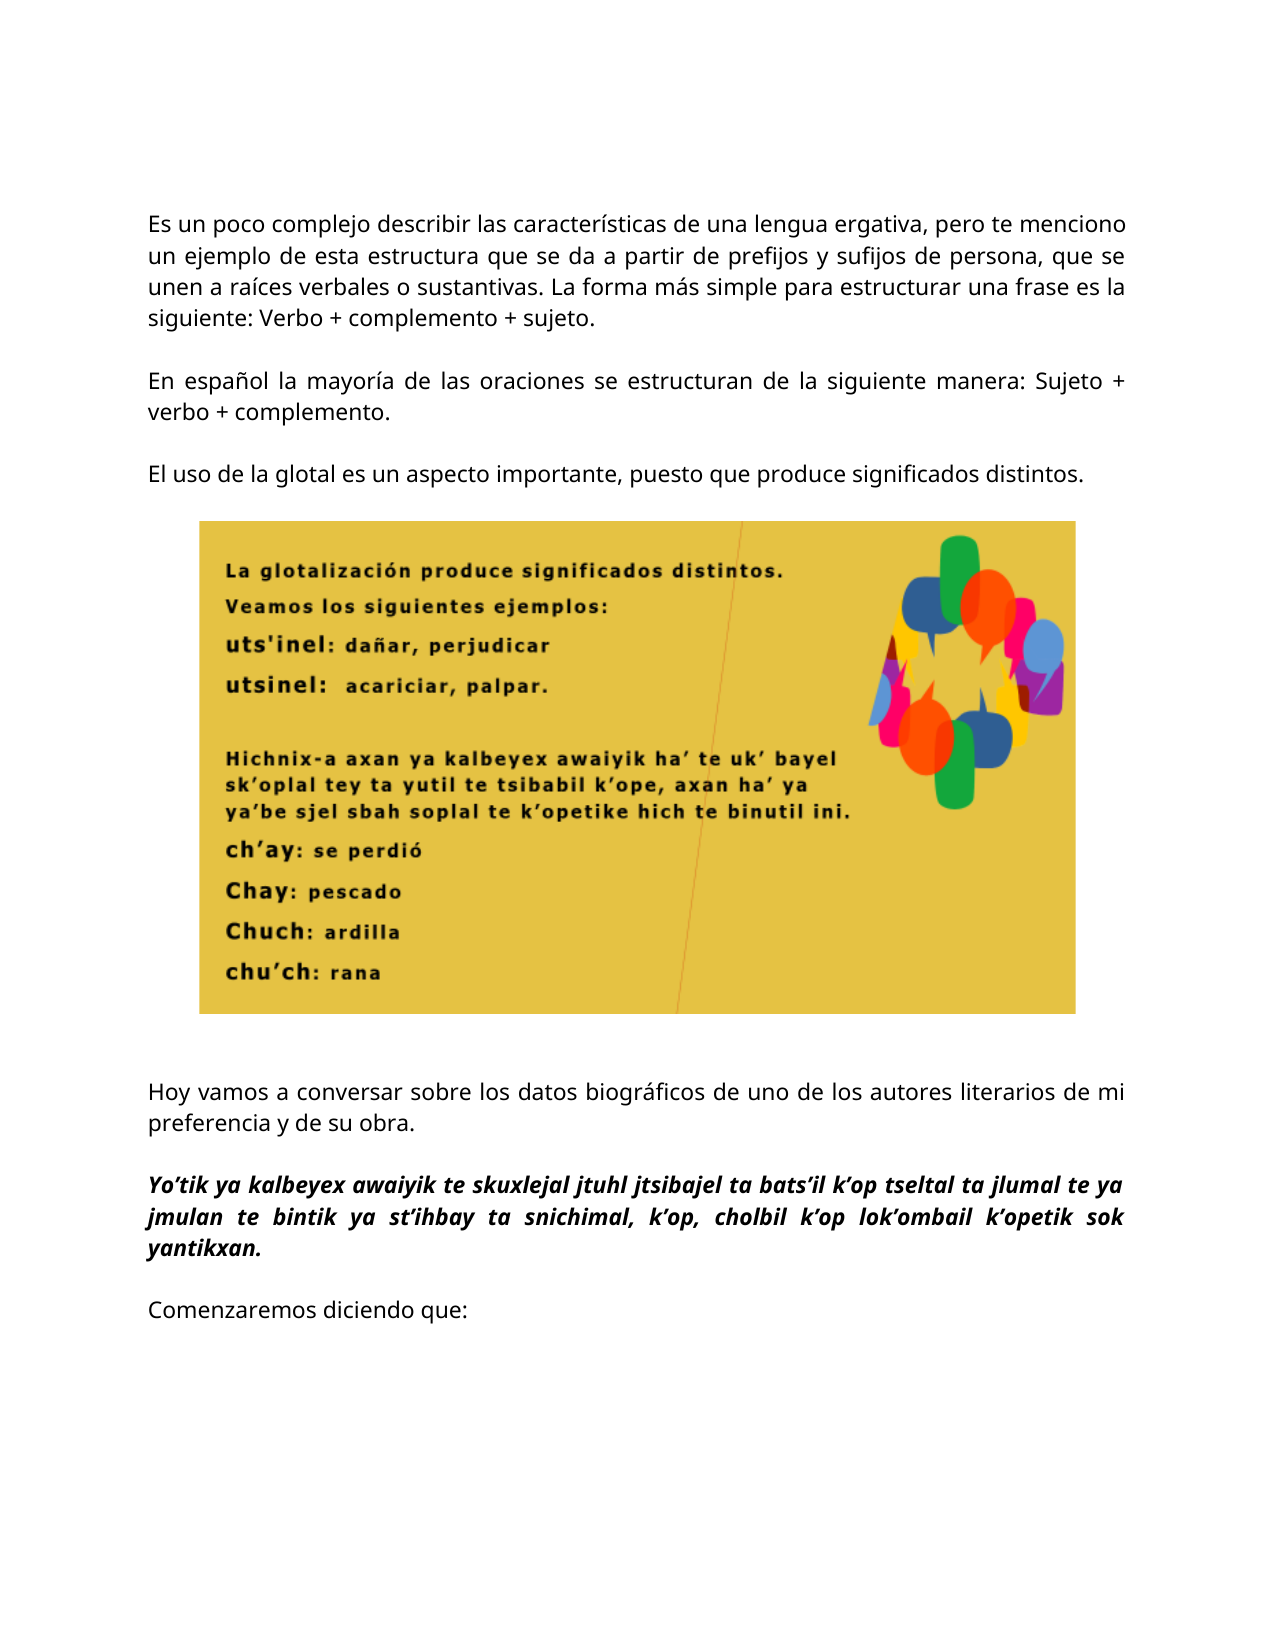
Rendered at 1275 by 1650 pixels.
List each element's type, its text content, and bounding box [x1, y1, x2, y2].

picture [199, 521, 1076, 1014]
text Comenzaremos diciendo que: [148, 1294, 1127, 1326]
text El uso de la glotal es un aspecto importante, puesto que produce significados distintos. [148, 458, 1127, 490]
text En español la mayoría de las oraciones se estructuran de la siguiente manera: Sujeto + verbo + complemento. [148, 365, 1127, 427]
text Hoy vamos a conversar sobre los datos biográficos de uno de los autores literarios de mi preferencia y de su obra. [148, 1076, 1127, 1138]
text Es un poco complejo describir las características de una lengua ergativa, pero te menciono un ejemplo de esta estructura que se da a partir de prefijos y sufijos de persona, que se unen a raíces verbales o sustantivas. La forma más simple para estructurar una frase es la siguiente: Verbo + complemento + sujeto. [148, 208, 1127, 333]
text Yo’tik ya kalbeyex awaiyik te skuxlejal jtuhl jtsibajel ta bats’il k’op tseltal ta jlumal te ya jmulan te bintik ya st’ihbay ta snichimal, k’op, cholbil k’op lok’ombail k’opetik sok yantikxan. [148, 1169, 1127, 1263]
